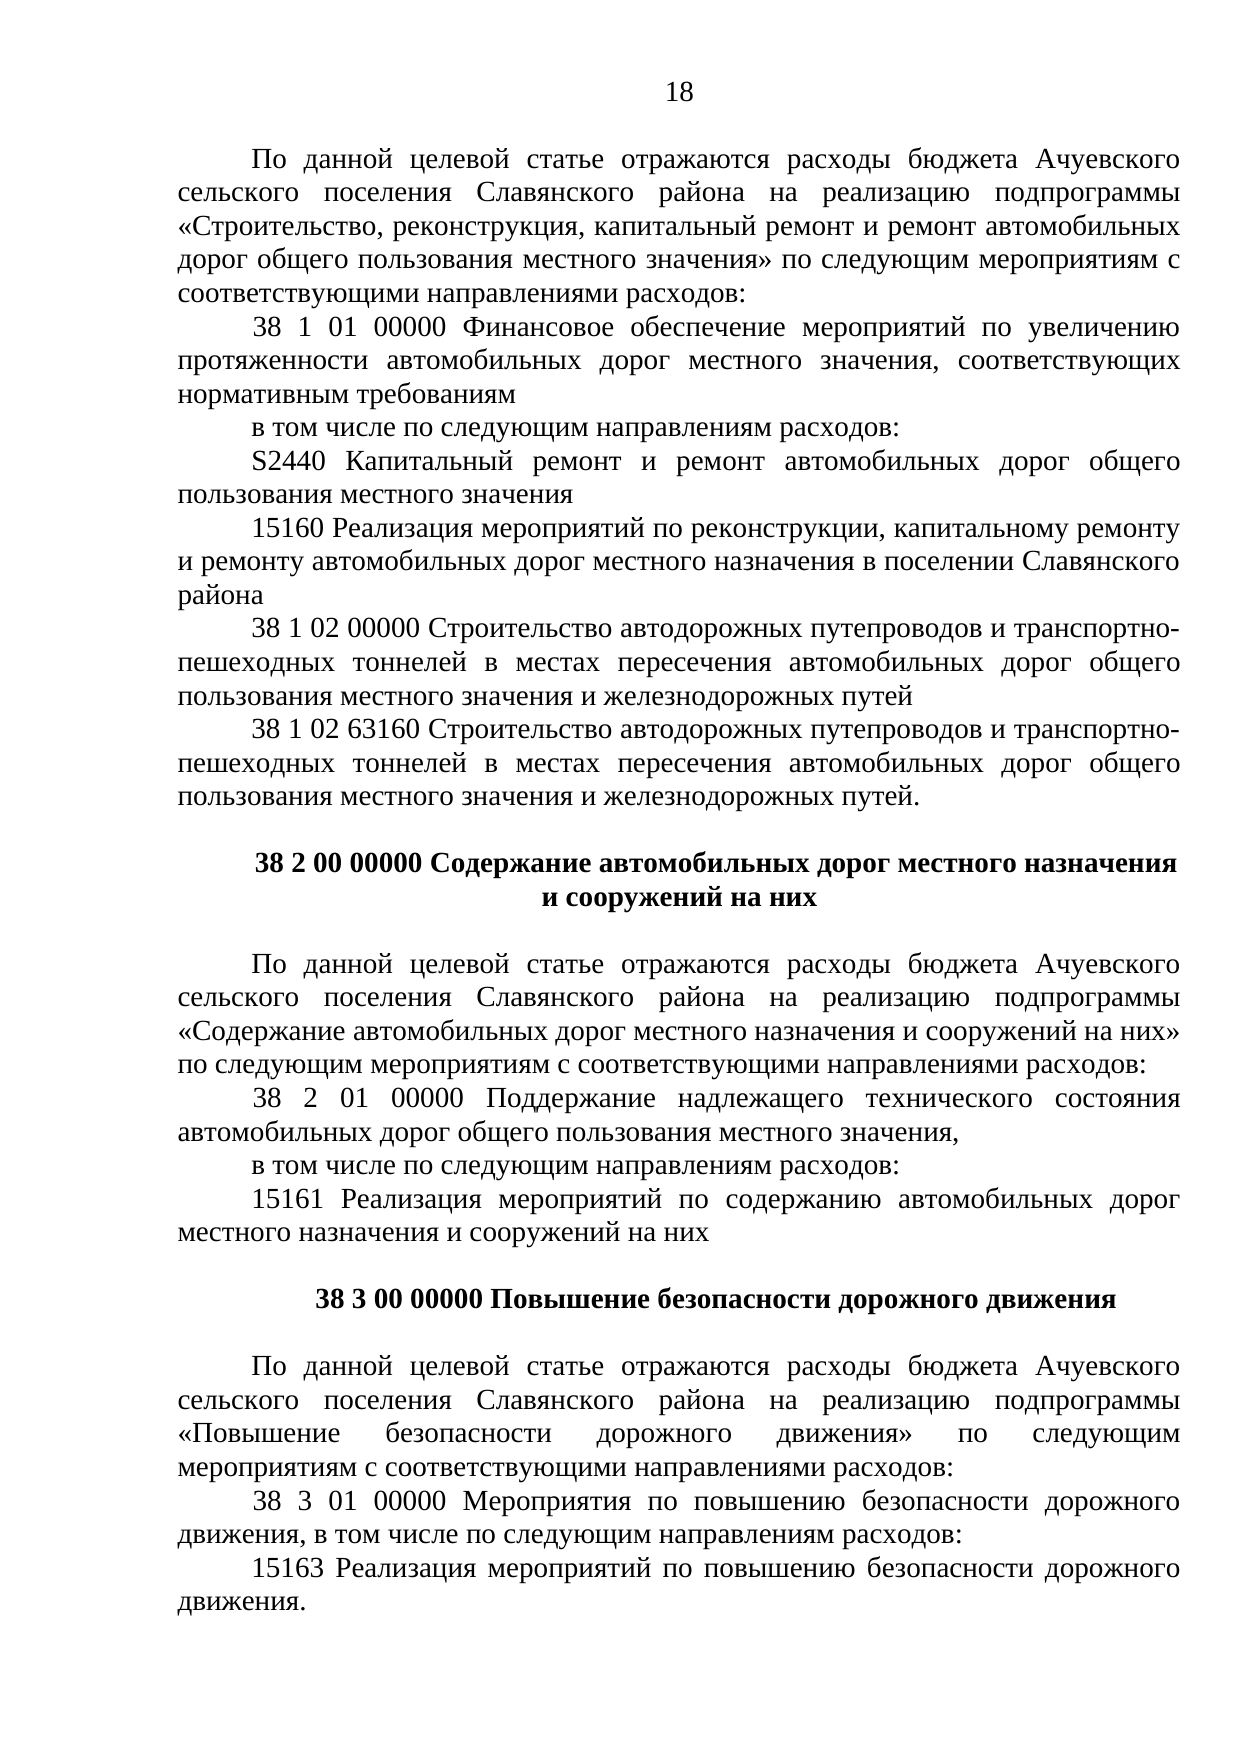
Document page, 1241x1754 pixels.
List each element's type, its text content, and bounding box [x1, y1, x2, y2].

text в том числе по следующим направлениям расходов: [177, 1147, 1181, 1181]
text 15163 Реализация мероприятий по повышению безопасности дорожного движения. [177, 1550, 1181, 1617]
text 38 1 02 00000 Строительство автодорожных путепроводов и транспортно-пешеходных тоннелей в местах пересечения автомобильных дорог общего пользования местного значения и железнодорожных путей [177, 611, 1181, 711]
text По данной целевой статье отражаются расходы бюджета Ачуевского сельского поселения Славянского района на реализацию подпрограммы «Повышение безопасности дорожного движения» по следующим мероприятиям с соответствующими направлениями расходов: [177, 1348, 1181, 1483]
text По данной целевой статье отражаются расходы бюджета Ачуевского сельского поселения Славянского района на реализацию подпрограммы «Содержание автомобильных дорог местного назначения и сооружений на них» по следующим мероприятиям с соответствующими направлениями расходов: [177, 946, 1181, 1080]
text 38 3 01 00000 Мероприятия по повышению безопасности дорожного движения, в том числе по следующим направлениям расходов: [177, 1483, 1181, 1550]
text 38 2 00 00000 Содержание автомобильных дорог местного назначения и сооружений на них [177, 845, 1181, 912]
text 38 1 01 00000 Финансовое обеспечение мероприятий по увеличению протяженности автомобильных дорог местного значения, соответствующих нормативным требованиям [177, 309, 1181, 409]
text 38 2 01 00000 Поддержание надлежащего технического состояния автомобильных дорог общего пользования местного значения, [177, 1080, 1181, 1147]
text в том числе по следующим направлениям расходов: [177, 409, 1181, 443]
text 15161 Реализация мероприятий по содержанию автомобильных дорог местного назначения и сооружений на них [177, 1181, 1181, 1248]
text По данной целевой статье отражаются расходы бюджета Ачуевского сельского поселения Славянского района на реализацию подпрограммы «Строительство, реконструкция, капитальный ремонт и ремонт автомобильных дорог общего пользования местного значения» по следующим мероприятиям с соответствующими направлениями расходов: [177, 141, 1181, 309]
text 38 1 02 63160 Строительство автодорожных путепроводов и транспортно-пешеходных тоннелей в местах пересечения автомобильных дорог общего пользования местного значения и железнодорожных путей. [177, 711, 1181, 812]
text 38 3 00 00000 Повышение безопасности дорожного движения [177, 1281, 1181, 1315]
text 15160 Реализация мероприятий по реконструкции, капитальному ремонту и ремонту автомобильных дорог местного назначения в поселении Славянского района [177, 510, 1181, 611]
text S2440 Капитальный ремонт и ремонт автомобильных дорог общего пользования местного значения [177, 443, 1181, 510]
